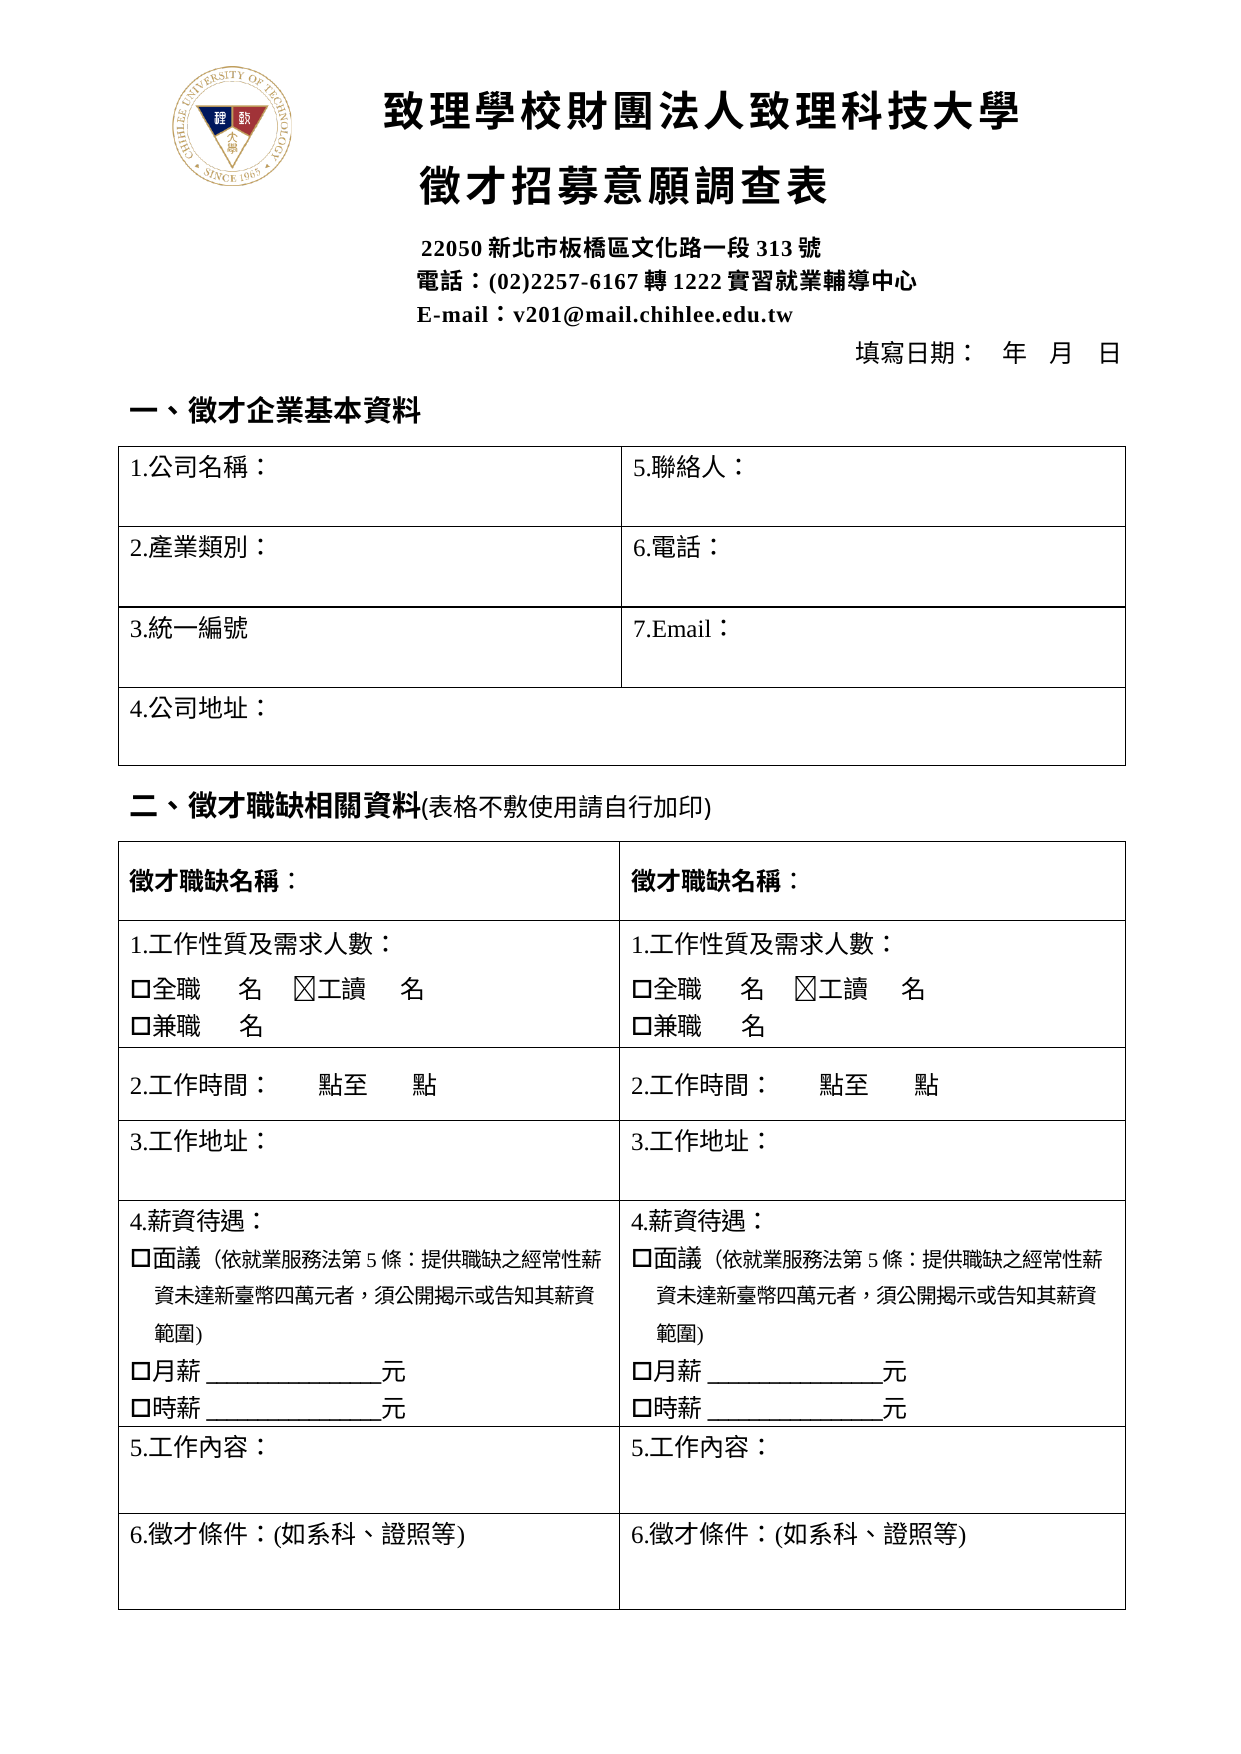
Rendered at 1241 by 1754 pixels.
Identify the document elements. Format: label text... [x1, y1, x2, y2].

table_cell 1.公司名稱： [119, 447, 621, 526]
table_cell 5.聯絡人： [622, 447, 1125, 526]
table_cell 6.徵才條件：(如系科、證照等) [620, 1514, 1125, 1609]
table_cell 4.公司地址： [119, 688, 1125, 765]
table_cell 3.工作地址： [620, 1121, 1125, 1200]
table_cell 4.薪資待遇： 面議（依就業服務法第5條：提供職缺之經常性薪資未達新臺幣四萬元者，須公開揭示或告知其薪資範圍) 月薪 _________________元 時薪 _________________元 [119, 1201, 619, 1426]
text 徵才招募意願調查表 [118, 146, 937, 221]
picture [172, 66, 292, 71]
table_cell 6.電話： [622, 527, 1125, 606]
table_cell 二、徵才職缺相關資料(表格不敷使用請自行加印) [118, 766, 1125, 841]
table_cell 3.統一編號 [119, 608, 621, 687]
text 致理學校財團法人致理科技大學 [118, 71, 1020, 146]
table_header 一、徵才企業基本資料 [118, 371, 1125, 446]
table_cell 5.工作內容： [119, 1427, 619, 1513]
text 填寫日期： 年 月 日 [118, 296, 1122, 371]
table_cell 3.工作地址： [119, 1121, 619, 1200]
table_cell 4.薪資待遇： 面議（依就業服務法第5條：提供職缺之經常性薪資未達新臺幣四萬元者，須公開揭示或告知其薪資範圍) 月薪 _________________元 時薪 _________________元 [620, 1201, 1125, 1426]
table_cell 2.工作時間： 點至 點 [620, 1048, 1125, 1119]
table_cell 2.產業類別： [119, 527, 621, 606]
table_cell 6.徵才條件：(如系科、證照等) [119, 1514, 619, 1609]
table_cell 7.Email： [622, 608, 1125, 687]
table_cell 徵才職缺名稱： [119, 842, 619, 920]
table_cell 2.工作時間： 點至 點 [119, 1048, 619, 1119]
table_cell 1.工作性質及需求人數： 全職 名 工讀 名 兼職 名 [620, 921, 1125, 1047]
table_cell 1.工作性質及需求人數： 全職 名 工讀 名 兼職 名 [119, 921, 619, 1047]
table_cell 徵才職缺名稱： [620, 842, 1125, 920]
table_cell 5.工作內容： [620, 1427, 1125, 1513]
